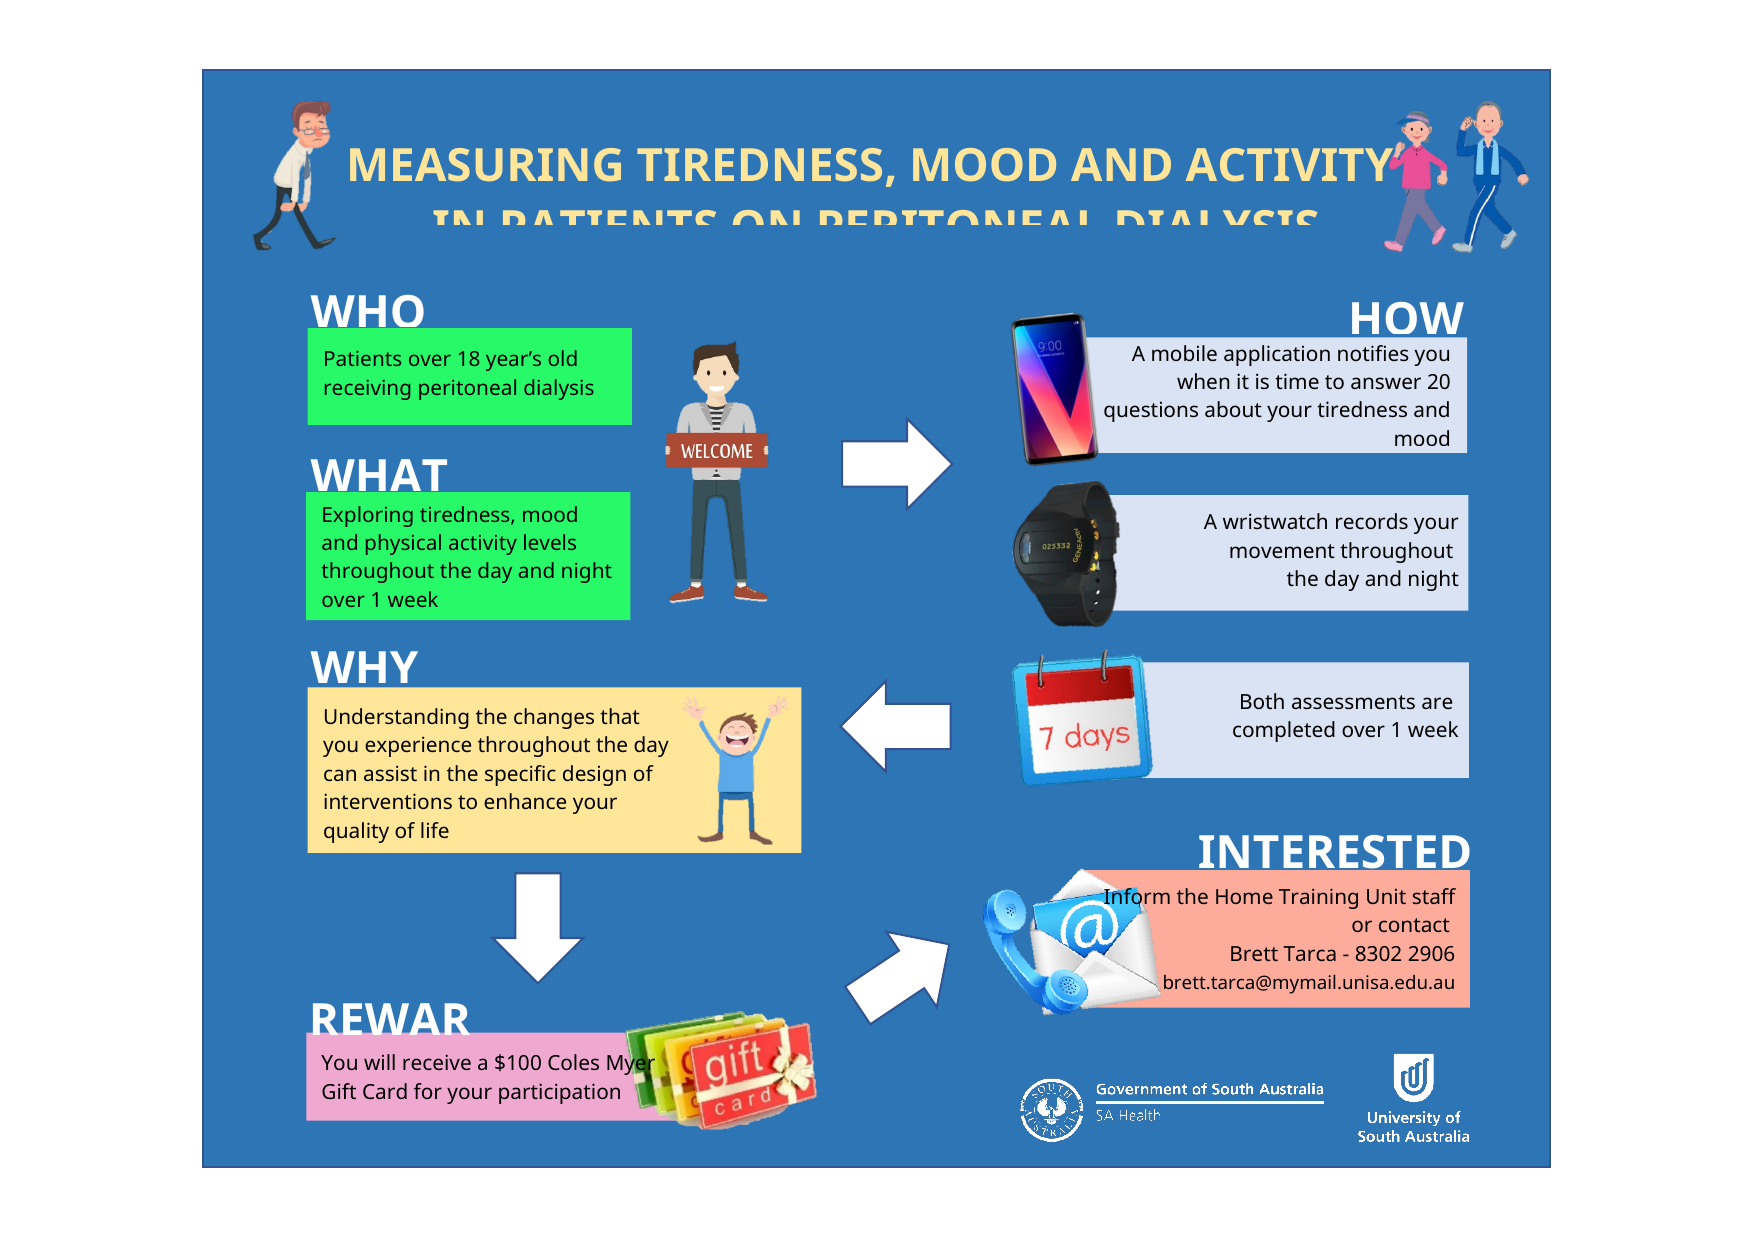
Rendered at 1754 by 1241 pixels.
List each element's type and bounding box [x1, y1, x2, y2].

picture [1337, 1021, 1490, 1174]
picture [917, 292, 1192, 487]
picture [682, 695, 788, 845]
picture [1018, 1073, 1325, 1143]
picture [634, 326, 792, 611]
picture [1004, 638, 1160, 796]
picture [1375, 95, 1535, 259]
picture [1172, 351, 1179, 360]
picture [585, 993, 856, 1145]
picture [969, 838, 1186, 1057]
picture [248, 95, 354, 259]
picture [1006, 479, 1131, 642]
